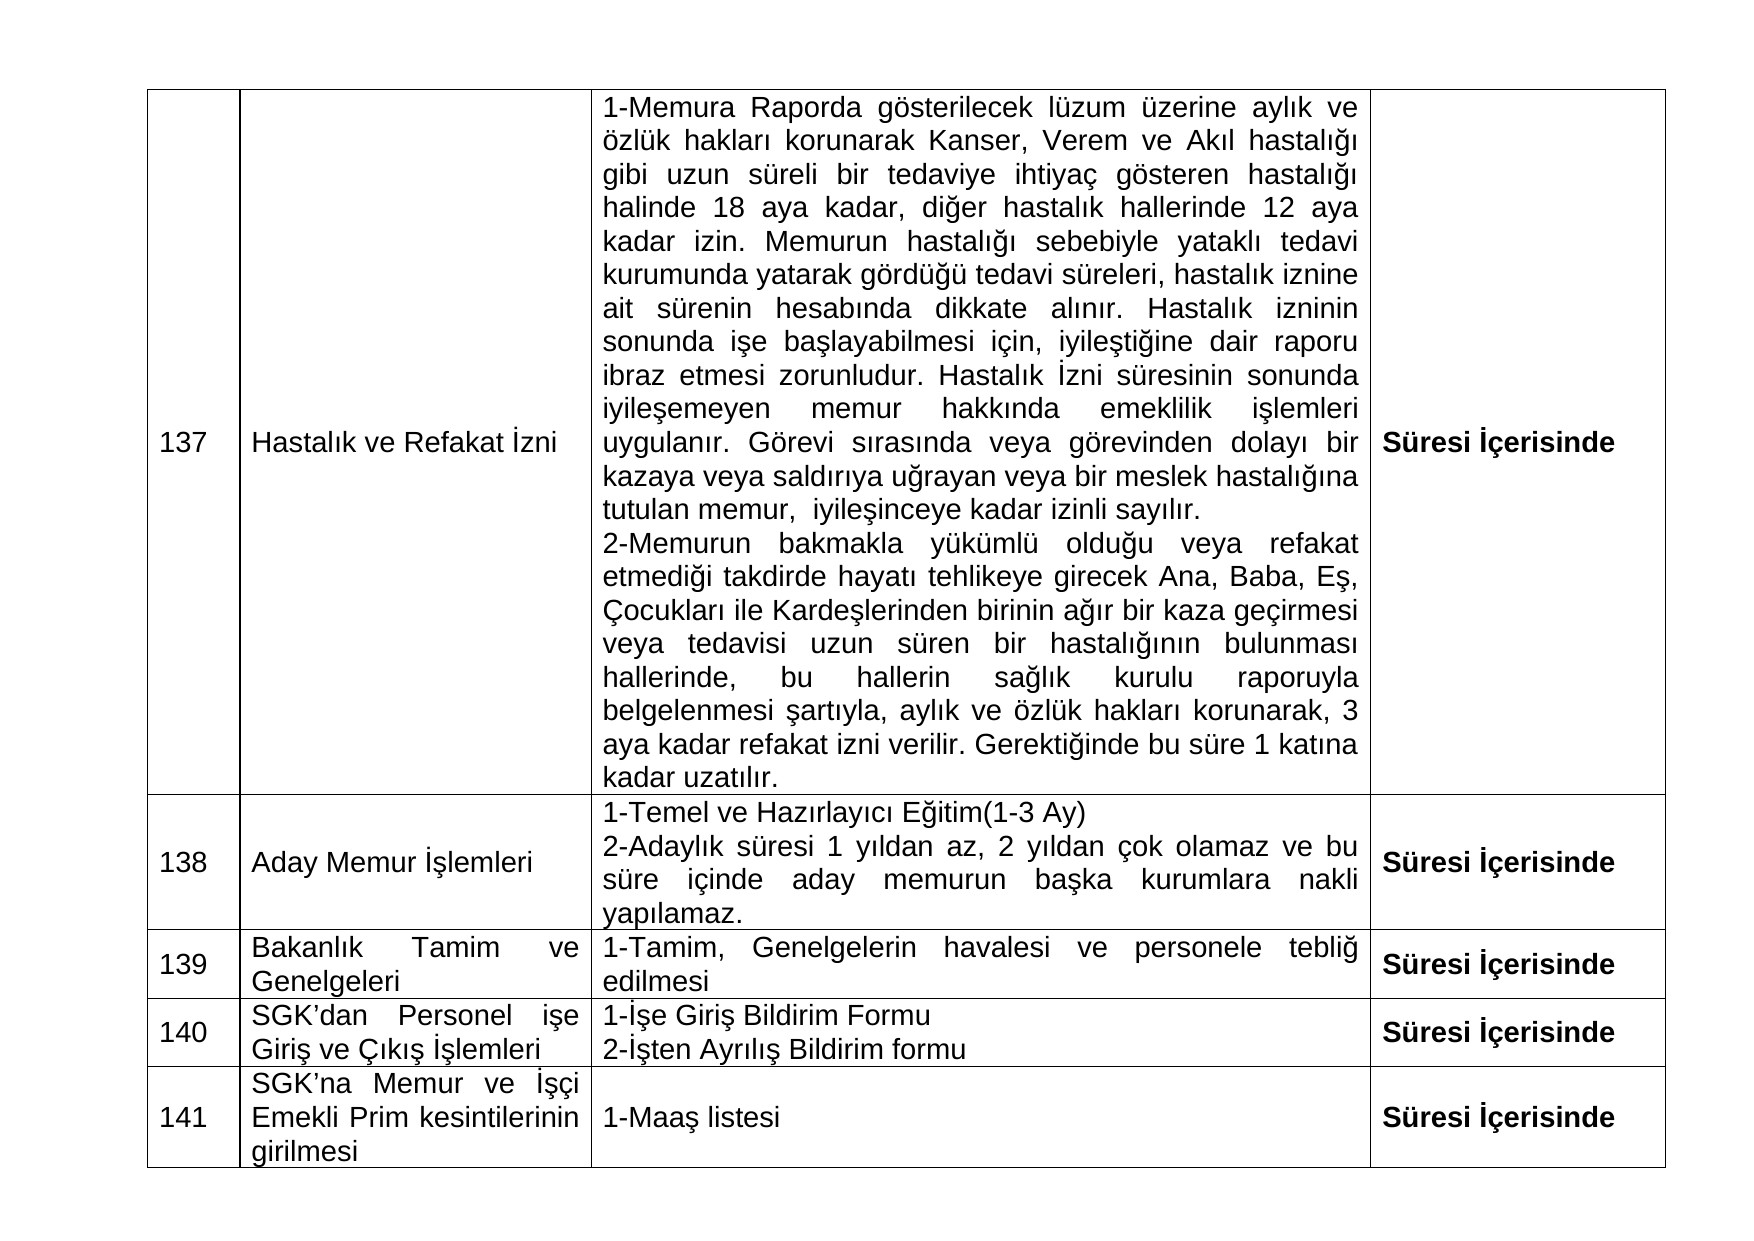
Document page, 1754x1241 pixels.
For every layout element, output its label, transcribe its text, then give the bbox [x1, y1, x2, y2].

table_cell 1-Maaş listesi [592, 1067, 1370, 1167]
table_cell 138 [148, 795, 239, 929]
table_cell 1-İşe Giriş Bildirim Formu 2-İşten Ayrılış Bildirim formu [592, 999, 1370, 1066]
table_cell Süresi İçerisinde [1371, 999, 1665, 1066]
table_cell SGK’dan Personel işe Giriş ve Çıkış İşlemleri [241, 999, 591, 1066]
table_cell Bakanlık Tamim ve Genelgeleri [241, 930, 591, 997]
table_cell 1-Temel ve Hazırlayıcı Eğitim(1-3 Ay) 2-Adaylık süresi 1 yıldan az, 2 yıldan çok olamaz ve bu süre içinde aday memurun başka kurumlara nakli yapılamaz. [592, 795, 1370, 929]
table_cell 139 [148, 930, 239, 997]
table_cell Süresi İçerisinde [1371, 930, 1665, 997]
table_cell 1-Tamim, Genelgelerin havalesi ve personele tebliğ edilmesi [592, 930, 1370, 997]
table_cell Aday Memur İşlemleri [241, 795, 591, 929]
table_cell SGK’na Memur ve İşçi Emekli Prim kesintilerinin girilmesi [241, 1067, 591, 1167]
table_cell Süresi İçerisinde [1371, 1067, 1665, 1167]
table_cell Süresi İçerisinde [1371, 795, 1665, 929]
table_cell 137 [148, 90, 239, 794]
table_cell Süresi İçerisinde [1371, 90, 1665, 794]
table_cell Hastalık ve Refakat İzni [241, 90, 591, 794]
table_cell 141 [148, 1067, 239, 1167]
table_cell 1-Memura Raporda gösterilecek lüzum üzerine aylık ve özlük hakları korunarak Kanser, Verem ve Akıl hastalığı gibi uzun süreli bir tedaviye ihtiyaç gösteren hastalığı halinde 18 aya kadar, diğer hastalık hallerinde 12 aya kadar izin. Memurun hastalığı sebebiyle yataklı tedavi kurumunda yatarak gördüğü tedavi süreleri, hastalık iznine ait sürenin hesabında dikkate alınır. Hastalık izninin sonunda işe başlayabilmesi için, iyileştiğine dair raporu ibraz etmesi zorunludur. Hastalık İzni süresinin sonunda iyileşemeyen memur hakkında emeklilik işlemleri uygulanır. Görevi sırasında veya görevinden dolayı bir kazaya veya saldırıya uğrayan veya bir meslek hastalığına tutulan memur, iyileşinceye kadar izinli sayılır. 2-Memurun bakmakla yükümlü olduğu veya refakat etmediği takdirde hayatı tehlikeye girecek Ana, Baba, Eş, Çocukları ile Kardeşlerinden birinin ağır bir kaza geçirmesi veya tedavisi uzun süren bir hastalığının bulunması hallerinde, bu hallerin sağlık kurulu raporuyla belgelenmesi şartıyla, aylık ve özlük hakları korunarak, 3 aya kadar refakat izni verilir. Gerektiğinde bu süre 1 katına kadar uzatılır. [592, 90, 1370, 794]
table_cell 140 [148, 999, 239, 1066]
